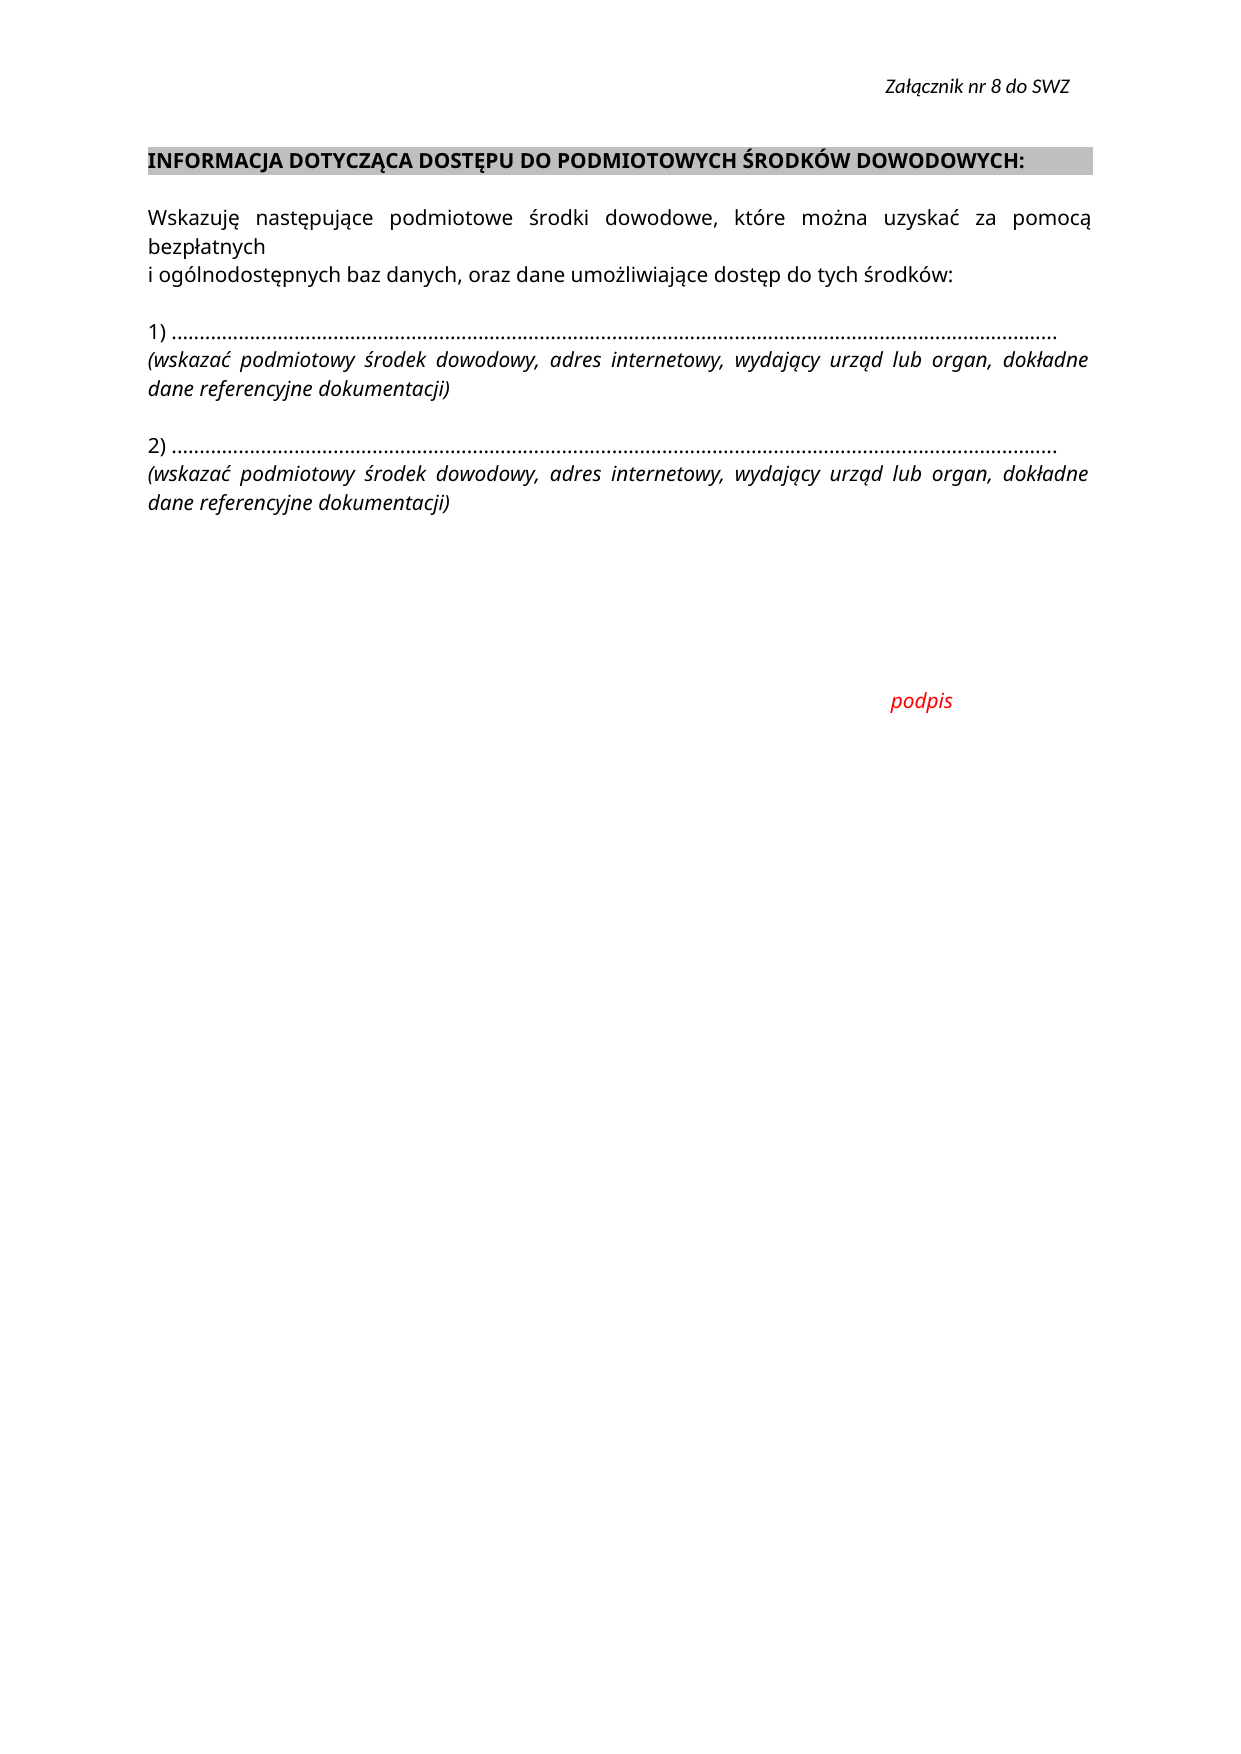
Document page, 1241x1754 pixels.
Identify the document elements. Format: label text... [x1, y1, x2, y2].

text INFORMACJA DOTYCZĄCA DOSTĘPU DO PODMIOTOWYCH ŚRODKÓW DOWODOWYCH: [148, 147, 1093, 175]
text 2) ............................................................................................................................................................... [148, 431, 1093, 459]
text (wskazać podmiotowy środek dowodowy, adres internetowy, wydający urząd lub organ, dokładne dane referencyjne dokumentacji) [148, 459, 1093, 516]
text (wskazać podmiotowy środek dowodowy, adres internetowy, wydający urząd lub organ, dokładne dane referencyjne dokumentacji) [148, 346, 1093, 402]
text 1) ............................................................................................................................................................... [148, 317, 1093, 346]
text podpis [413, 686, 1093, 715]
text Wskazuję następujące podmiotowe środki dowodowe, które można uzyskać za pomocą bezpłatnych i ogólnodostępnych baz danych, oraz dane umożliwiające dostęp do tych środków: [148, 203, 1093, 289]
